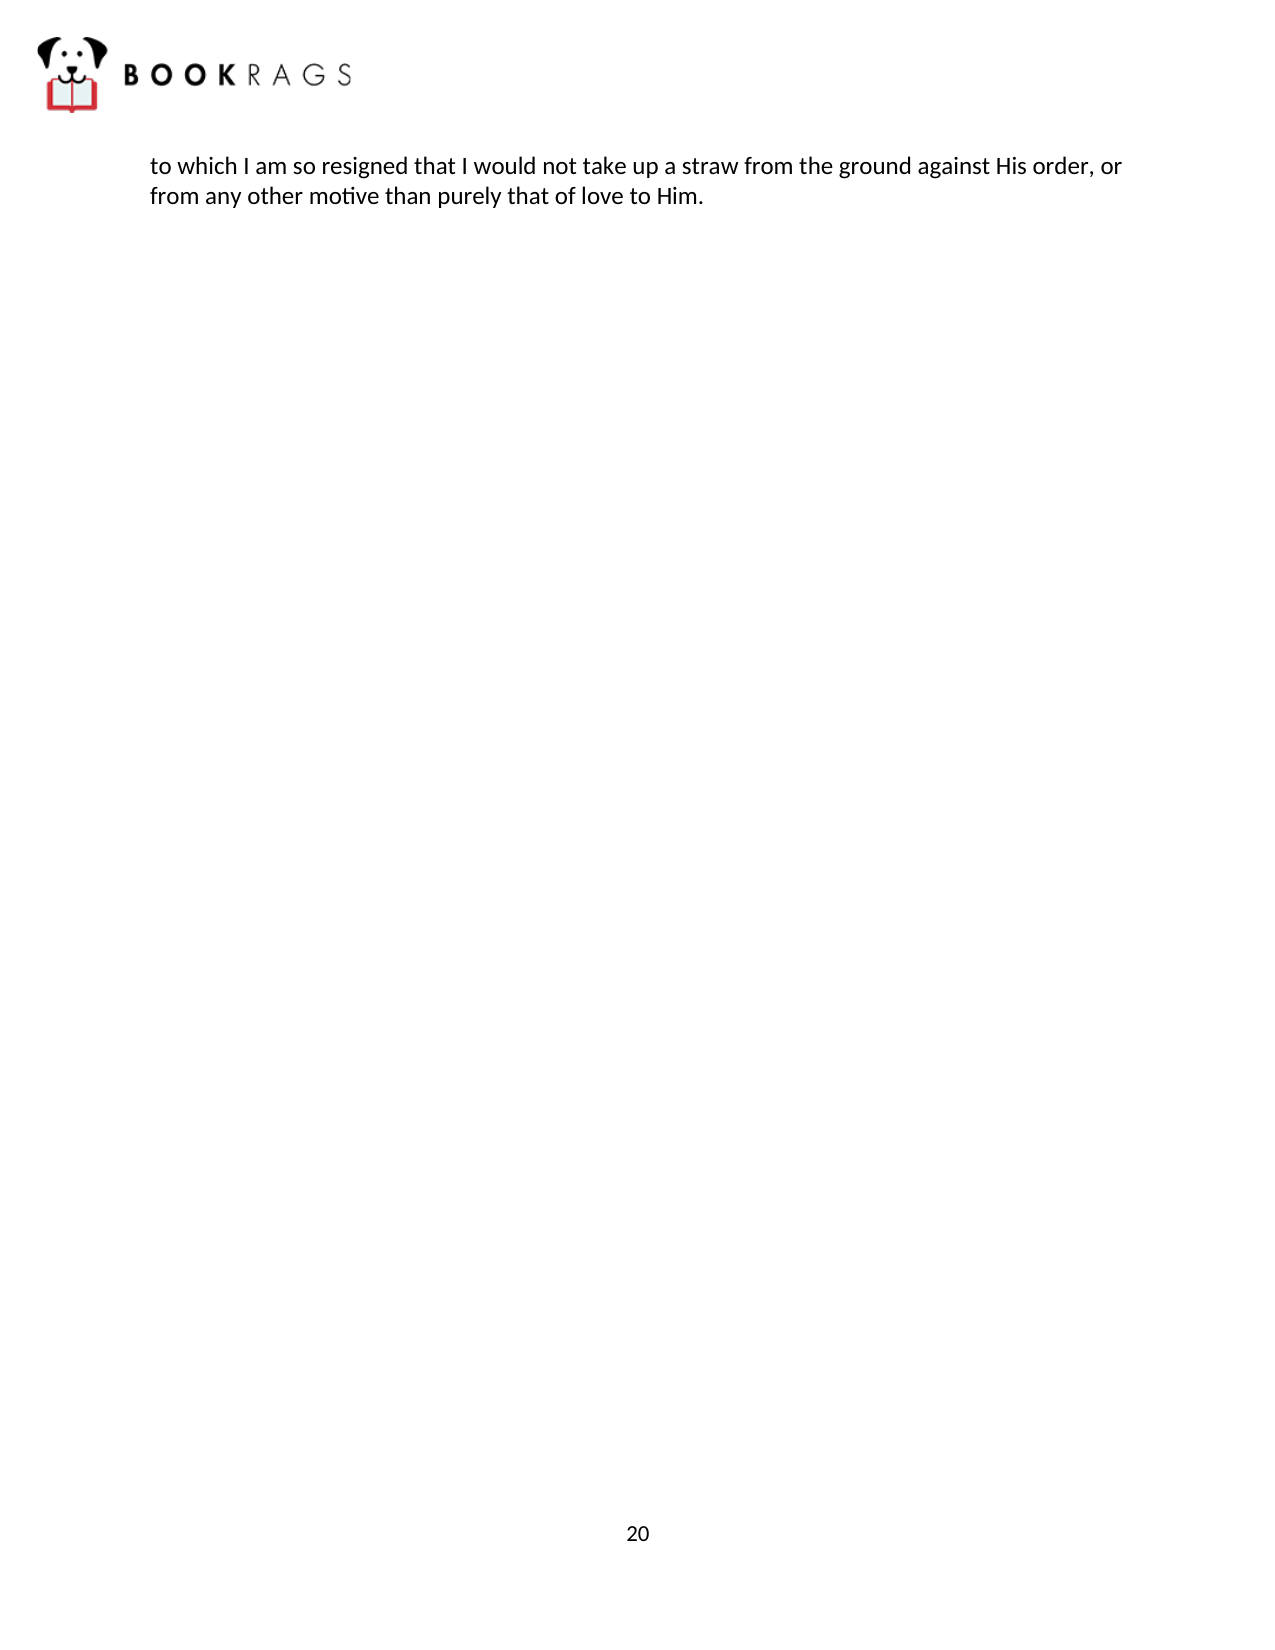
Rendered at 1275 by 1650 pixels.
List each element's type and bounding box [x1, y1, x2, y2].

text [150, 150, 1125, 211]
picture [37, 37, 351, 113]
